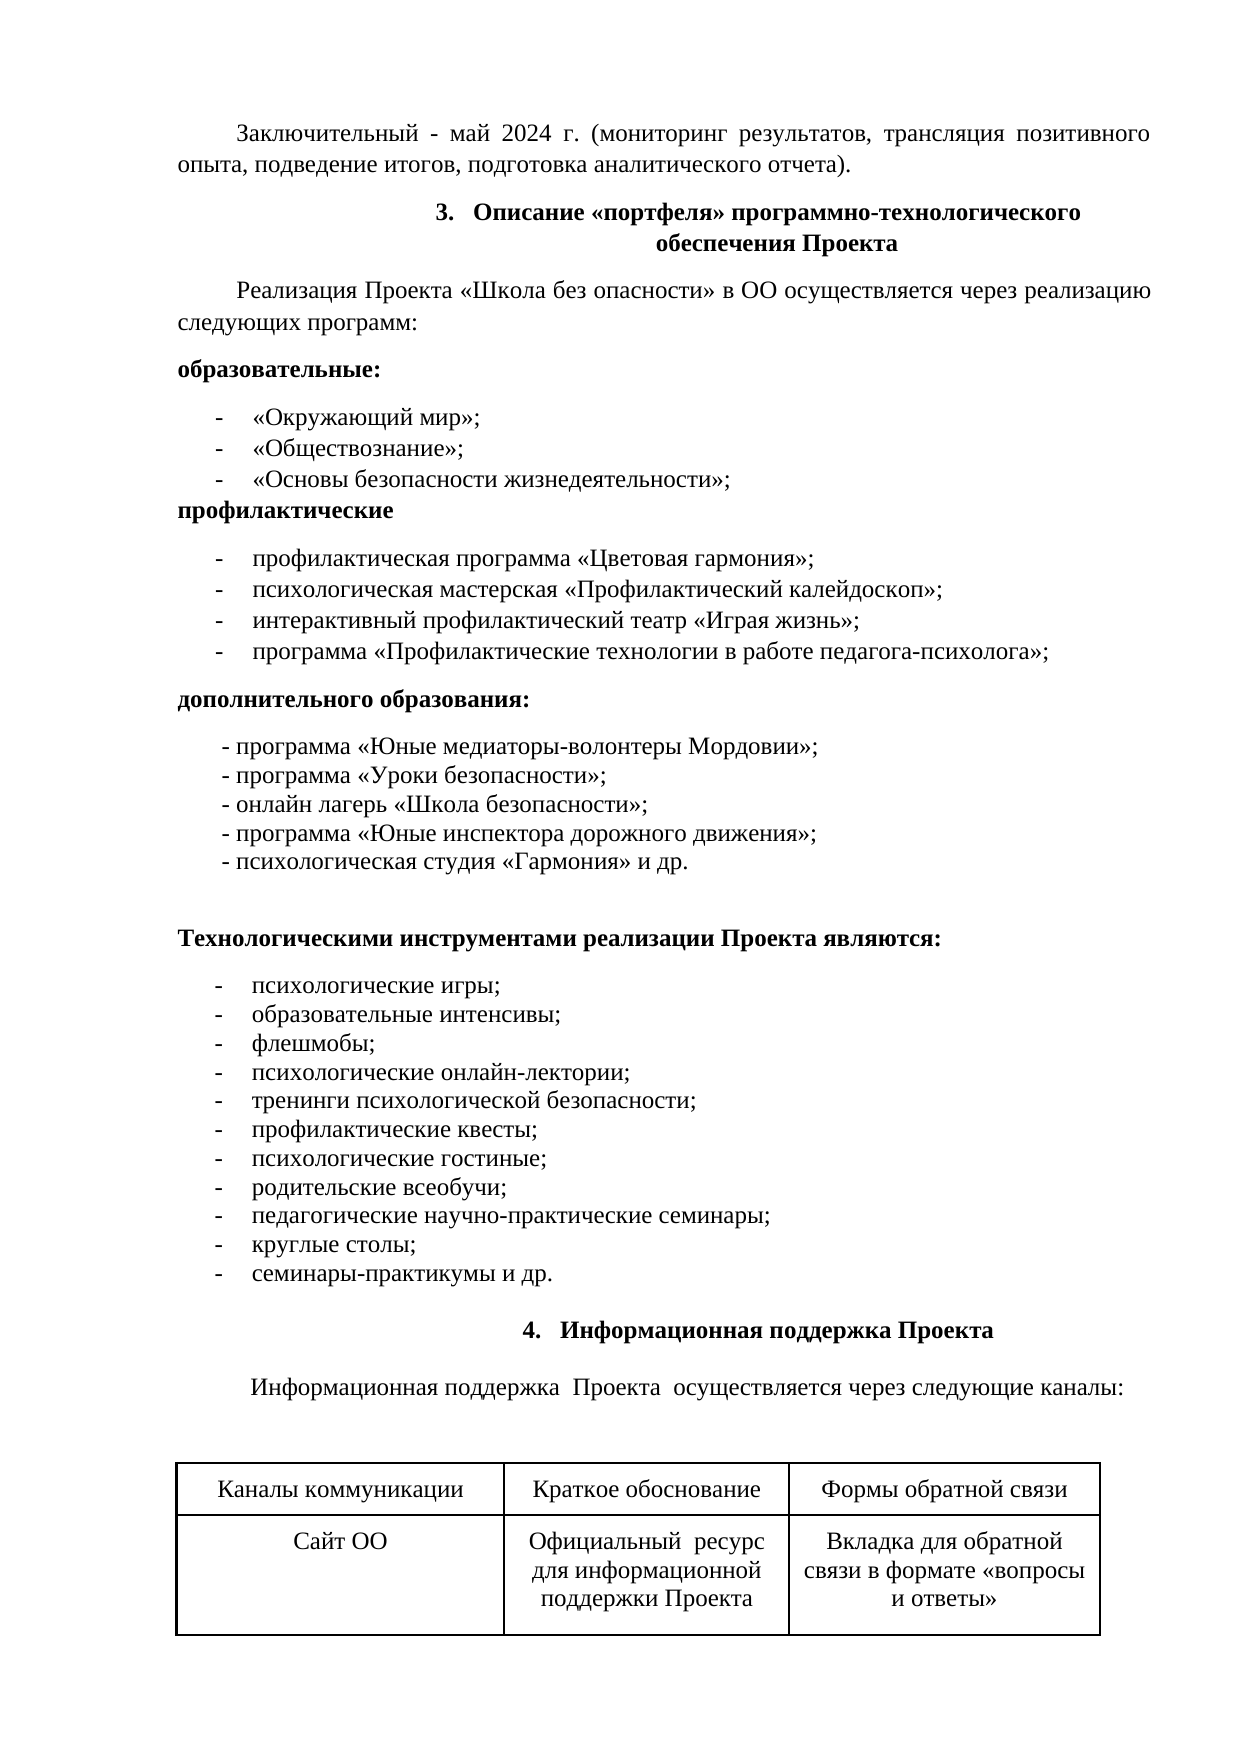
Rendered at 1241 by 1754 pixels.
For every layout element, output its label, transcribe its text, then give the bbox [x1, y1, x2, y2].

list Описание «портфеля» программно-технологического обеспечения Проекта [365, 197, 1152, 257]
list родительские всеобучи; [214, 1172, 1152, 1201]
list профилактические квесты; [214, 1114, 1152, 1143]
text Информационная поддержка Проекта осуществляется через следующие каналы: [177, 1372, 1152, 1400]
list психологические игры; [214, 971, 1152, 999]
list семинары-практикумы и др. [214, 1258, 1152, 1287]
list психологическая мастерская «Профилактический калейдоскоп»; [215, 574, 1152, 603]
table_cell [790, 1516, 1099, 1634]
text - программа «Юные инспектора дорожного движения»; [177, 818, 1152, 846]
list Информационная поддержка Проекта [365, 1316, 1152, 1344]
table_header Краткое обоснование [505, 1464, 788, 1513]
text профилактические [177, 495, 1152, 524]
text - программа «Юные медиаторы-волонтеры Мордовии»; [177, 731, 1152, 760]
list психологические онлайн-лектории; [214, 1057, 1152, 1086]
table_header Формы обратной связи [790, 1464, 1099, 1513]
text образовательные: [177, 354, 1152, 383]
list «Окружающий мир»; [215, 402, 1152, 431]
list тренинги психологической безопасности; [214, 1086, 1152, 1114]
text Заключительный - май 2024 г. (мониторинг результатов, трансляция позитивного опыта, подведение итогов, подготовка аналитического отчета). [177, 118, 1152, 178]
list круглые столы; [214, 1229, 1152, 1258]
list образовательные интенсивы; [214, 999, 1152, 1028]
table_cell Сайт ОО [178, 1516, 503, 1634]
list «Основы безопасности жизнедеятельности»; [215, 464, 1152, 493]
text - программа «Уроки безопасности»; [177, 760, 1152, 789]
text Технологическими инструментами реализации Проекта являются: [177, 923, 1152, 952]
text - психологическая студия «Гармония» и др. [177, 846, 1152, 875]
list программа «Профилактические технологии в работе педагога-психолога»; [215, 636, 1152, 665]
list «Обществознание»; [215, 433, 1152, 462]
table_header Каналы коммуникации [178, 1464, 503, 1513]
list флешмобы; [214, 1028, 1152, 1057]
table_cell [505, 1516, 788, 1634]
list профилактическая программа «Цветовая гармония»; [215, 543, 1152, 572]
list педагогические научно-практические семинары; [214, 1201, 1152, 1229]
text дополнительного образования: [177, 684, 1152, 712]
list интерактивный профилактический театр «Играя жизнь»; [215, 605, 1152, 634]
text Реализация Проекта «Школа без опасности» в ОО осуществляется через реализацию следующих программ: [177, 276, 1152, 335]
text - онлайн лагерь «Школа безопасности»; [177, 789, 1152, 818]
list психологические гостиные; [214, 1143, 1152, 1172]
